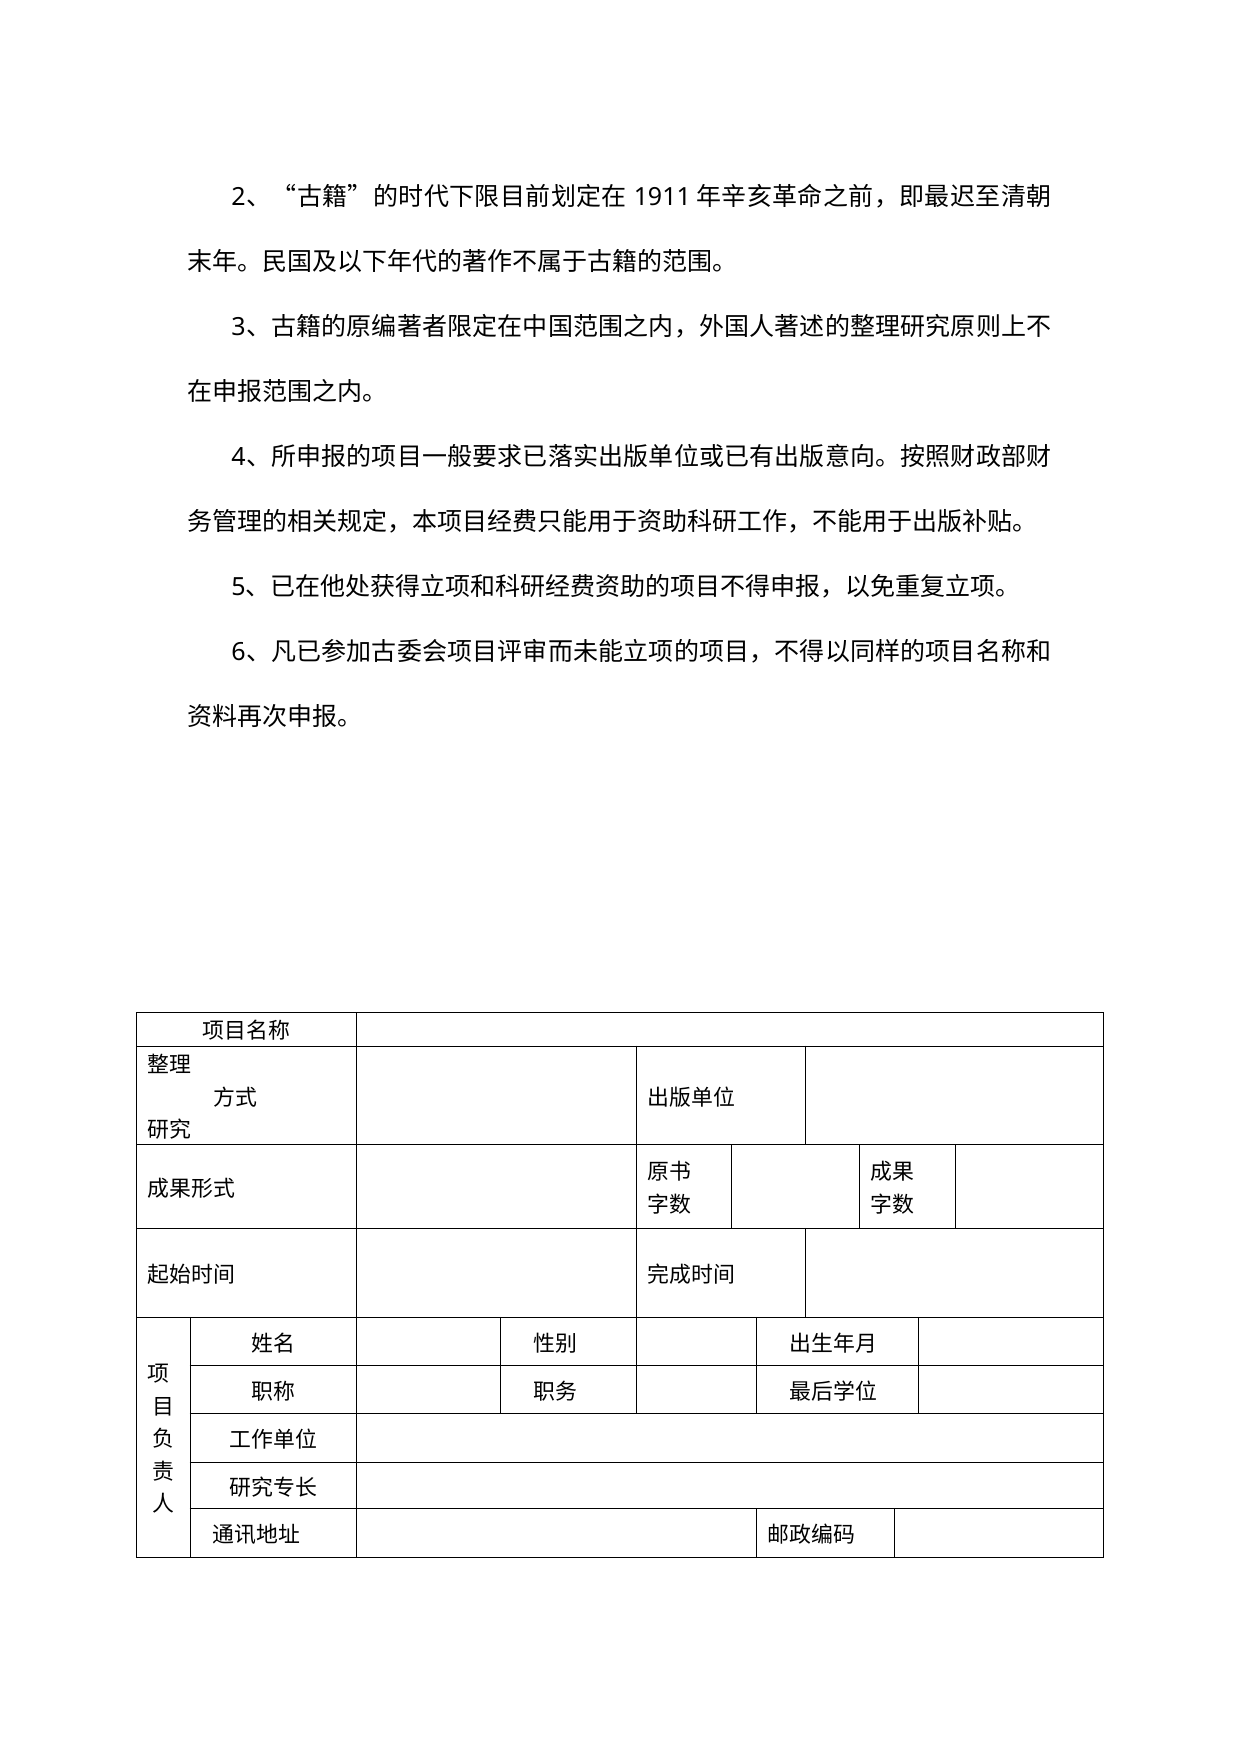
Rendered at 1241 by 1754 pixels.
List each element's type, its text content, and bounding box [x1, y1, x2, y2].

table_cell [919, 1318, 1103, 1365]
table_cell [357, 1509, 756, 1557]
table_cell 原书 字数 [637, 1145, 731, 1228]
table_cell [357, 1366, 500, 1413]
table_cell [637, 1318, 756, 1365]
table_cell 出版单位 [637, 1047, 805, 1144]
text 5、已在他处获得立项和科研经费资助的项目不得申报，以免重复立项。 [187, 552, 1053, 617]
table_cell [357, 1229, 636, 1317]
table_cell 性别 [501, 1318, 636, 1365]
table_cell 成果形式 [137, 1145, 356, 1228]
table_cell [956, 1145, 1103, 1228]
table_cell 起始时间 [137, 1229, 356, 1317]
table_cell [732, 1145, 859, 1228]
table_cell 邮政编码 [757, 1509, 894, 1557]
table_cell [637, 1366, 756, 1413]
text 6、凡已参加古委会项目评审而未能立项的项目，不得以同样的项目名称和资料再次申报。 [187, 617, 1053, 747]
table_cell 职称 [191, 1366, 356, 1413]
table_cell 姓名 [191, 1318, 356, 1365]
table_cell [806, 1047, 1103, 1144]
table_header 项目名称 [137, 1013, 356, 1046]
table_cell 完成时间 [637, 1229, 805, 1317]
table_cell [357, 1047, 636, 1144]
table_cell 研究专长 [191, 1463, 356, 1508]
table_header [357, 1013, 1103, 1046]
table_cell [357, 1145, 636, 1228]
table_cell 最后学位 [757, 1366, 918, 1413]
table_cell [357, 1414, 1103, 1462]
table_cell [895, 1509, 1103, 1557]
table_cell [806, 1229, 1103, 1317]
table_cell 项 目 负 责 人 [137, 1318, 190, 1557]
text 2、“古籍”的时代下限目前划定在1911年辛亥革命之前，即最迟至清朝末年。民国及以下年代的著作不属于古籍的范围。 [187, 162, 1053, 292]
table_cell [919, 1366, 1103, 1413]
table_cell 通讯地址 [191, 1509, 356, 1557]
table_cell 成果 字数 [860, 1145, 955, 1228]
table_cell [357, 1463, 1103, 1508]
text 3、古籍的原编著者限定在中国范围之内，外国人著述的整理研究原则上不在申报范围之内。 [187, 292, 1053, 422]
table_cell 出生年月 [757, 1318, 918, 1365]
table_cell [357, 1318, 500, 1365]
table_cell 职务 [501, 1366, 636, 1413]
table_cell 整理 方式 研究 [137, 1047, 356, 1144]
text 4、所申报的项目一般要求已落实出版单位或已有出版意向。按照财政部财务管理的相关规定，本项目经费只能用于资助科研工作，不能用于出版补贴。 [187, 422, 1053, 552]
table_cell 工作单位 [191, 1414, 356, 1462]
